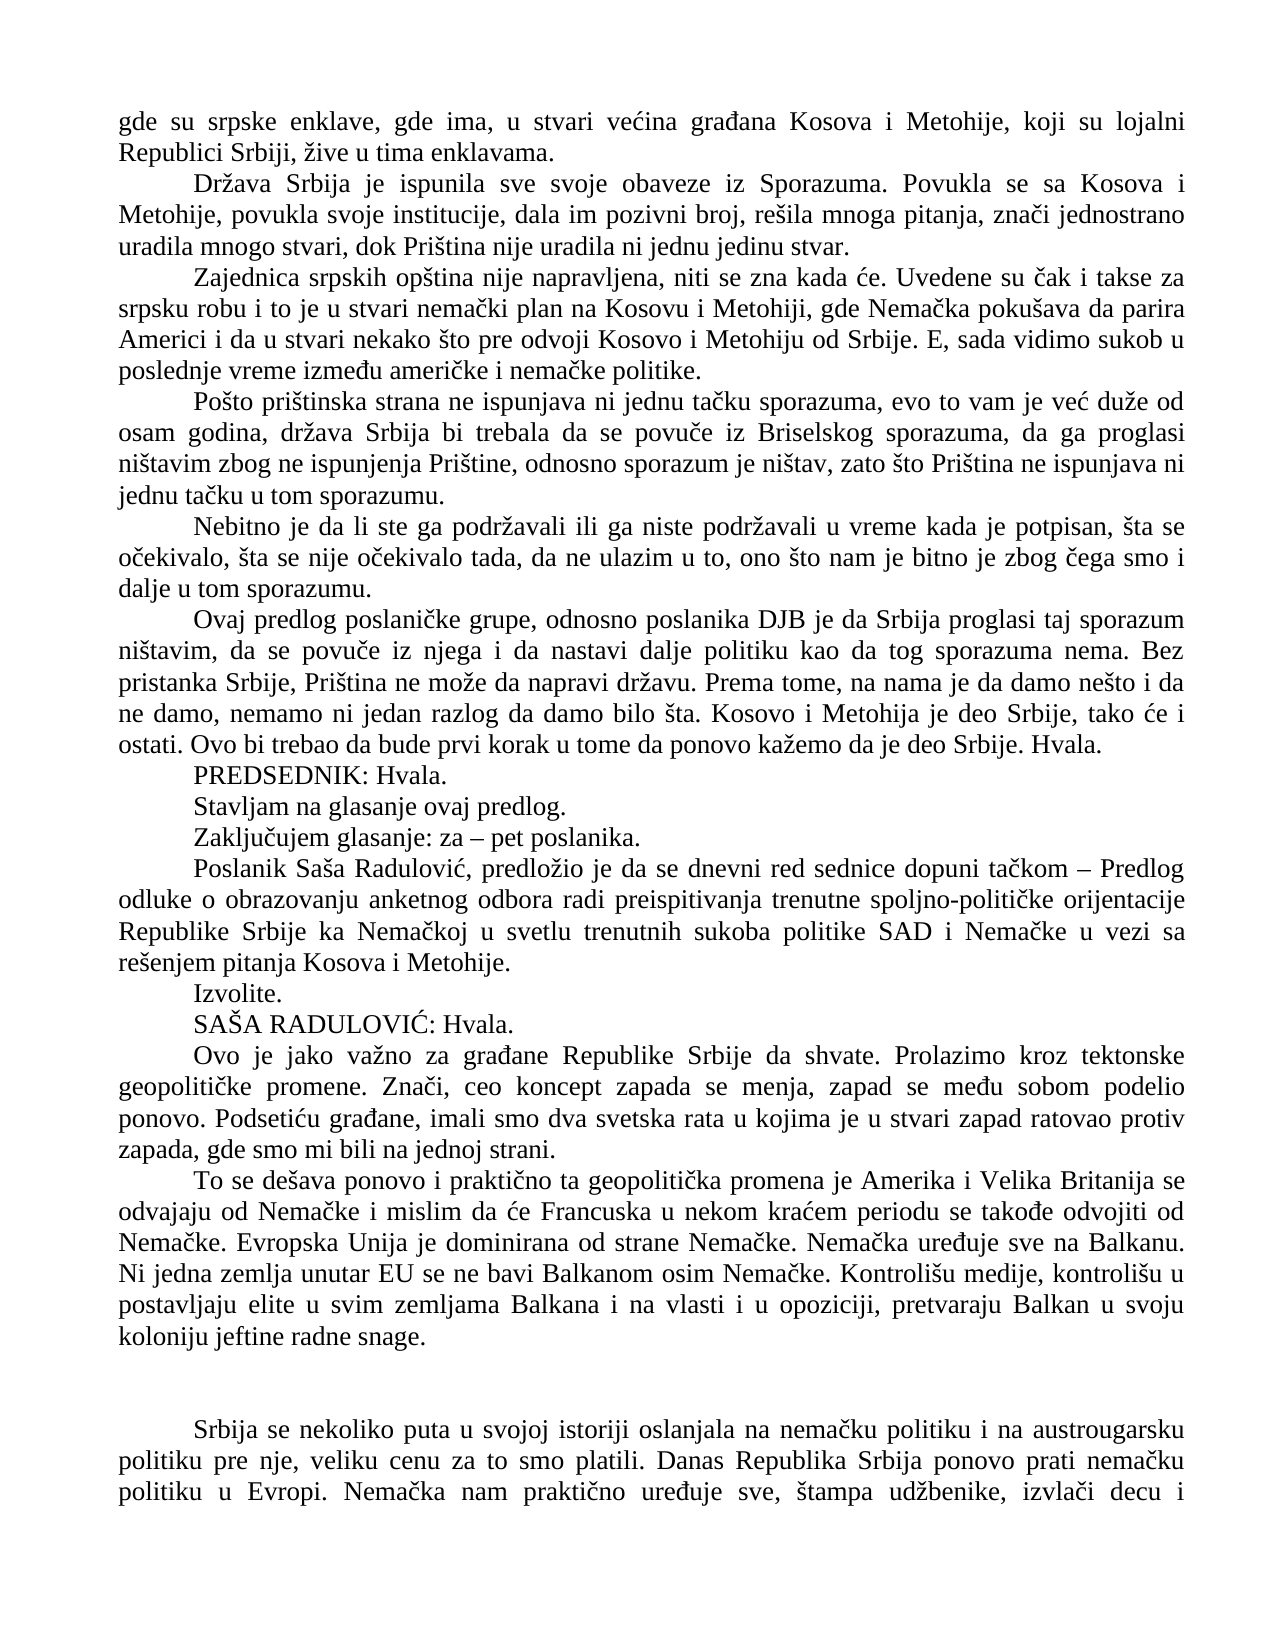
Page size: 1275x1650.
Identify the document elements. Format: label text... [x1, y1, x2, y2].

text Izvolite. [118, 977, 1186, 1008]
text SAŠA RADULOVIĆ: Hvala. [118, 1008, 1186, 1039]
text Stavljam na glasanje ovaj predlog. [118, 790, 1186, 821]
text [118, 1413, 1186, 1507]
text Ovaj predlog poslaničke grupe, odnosno poslanika DJB je da Srbija proglasi taj sporazum ništavim, da se povuče iz njega i da nastavi dalje politiku kao da tog sporazuma nema. Bez pristanka Srbije, Priština ne može da napravi državu. Prema tome, na nama je da damo nešto i da ne damo, nemamo ni jedan razlog da damo bilo šta. Kosovo i Metohija je deo Srbije, tako će i ostati. Ovo bi trebao da bude prvi korak u tome da ponovo kažemo da je deo Srbije. Hvala. [118, 603, 1186, 759]
text Pošto prištinska strana ne ispunjava ni jednu tačku sporazuma, evo to vam je već duže od osam godina, država Srbija bi trebala da se povuče iz Briselskog sporazuma, da ga proglasi ništavim zbog ne ispunjenja Prištine, odnosno sporazum je ništav, zato što Priština ne ispunjava ni jednu tačku u tom sporazumu. [118, 385, 1186, 510]
text Ovo je jako važno za građane Republike Srbije da shvate. Prolazimo kroz tektonske geopolitičke promene. Znači, ceo koncept zapada se menja, zapad se među sobom podelio ponovo. Podsetiću građane, imali smo dva svetska rata u kojima je u stvari zapad ratovao protiv zapada, gde smo mi bili na jednoj strani. [118, 1039, 1186, 1164]
text Poslanik Saša Radulović, predložio je da se dnevni red sednice dopuni tačkom – Predlog odluke o obrazovanju anketnog odbora radi preispitivanja trenutne spoljno-političke orijentacije Republike Srbije ka Nemačkoj u svetlu trenutnih sukoba politike SAD i Nemačke u vezi sa rešenjem pitanja Kosova i Metohije. [118, 852, 1186, 977]
text Zajednica srpskih opština nije napravljena, niti se zna kada će. Uvedene su čak i takse za srpsku robu i to je u stvari nemački plan na Kosovu i Metohiji, gde Nemačka pokušava da parira Americi i da u stvari nekako što pre odvoji Kosovo i Metohiju od Srbije. E, sada vidimo sukob u poslednje vreme između američke i nemačke politike. [118, 261, 1186, 385]
text PREDSEDNIK: Hvala. [118, 759, 1186, 790]
text To se dešava ponovo i praktično ta geopolitička promena je Amerika i Velika Britanija se odvajaju od Nemačke i mislim da će Francuska u nekom kraćem periodu se takođe odvojiti od Nemačke. Evropska Unija je dominirana od strane Nemačke. Nemačka uređuje sve na Balkanu. Ni jedna zemlja unutar EU se ne bavi Balkanom osim Nemačke. Kontrolišu medije, kontrolišu u postavljaju elite u svim zemljama Balkana i na vlasti i u opoziciji, pretvaraju Balkan u svoju koloniju jeftine radne snage. [118, 1164, 1186, 1351]
text Nebitno je da li ste ga podržavali ili ga niste podržavali u vreme kada je potpisan, šta se očekivalo, šta se nije očekivalo tada, da ne ulazim u to, ono što nam je bitno je zbog čega smo i dalje u tom sporazumu. [118, 510, 1186, 603]
text Država Srbija je ispunila sve svoje obaveze iz Sporazuma. Povukla se sa Kosova i Metohije, povukla svoje institucije, dala im pozivni broj, rešila mnoga pitanja, znači jednostrano uradila mnogo stvari, dok Priština nije uradila ni jednu jedinu stvar. [118, 167, 1186, 261]
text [118, 105, 1186, 167]
text Zaključujem glasanje: za – pet poslanika. [118, 821, 1186, 852]
